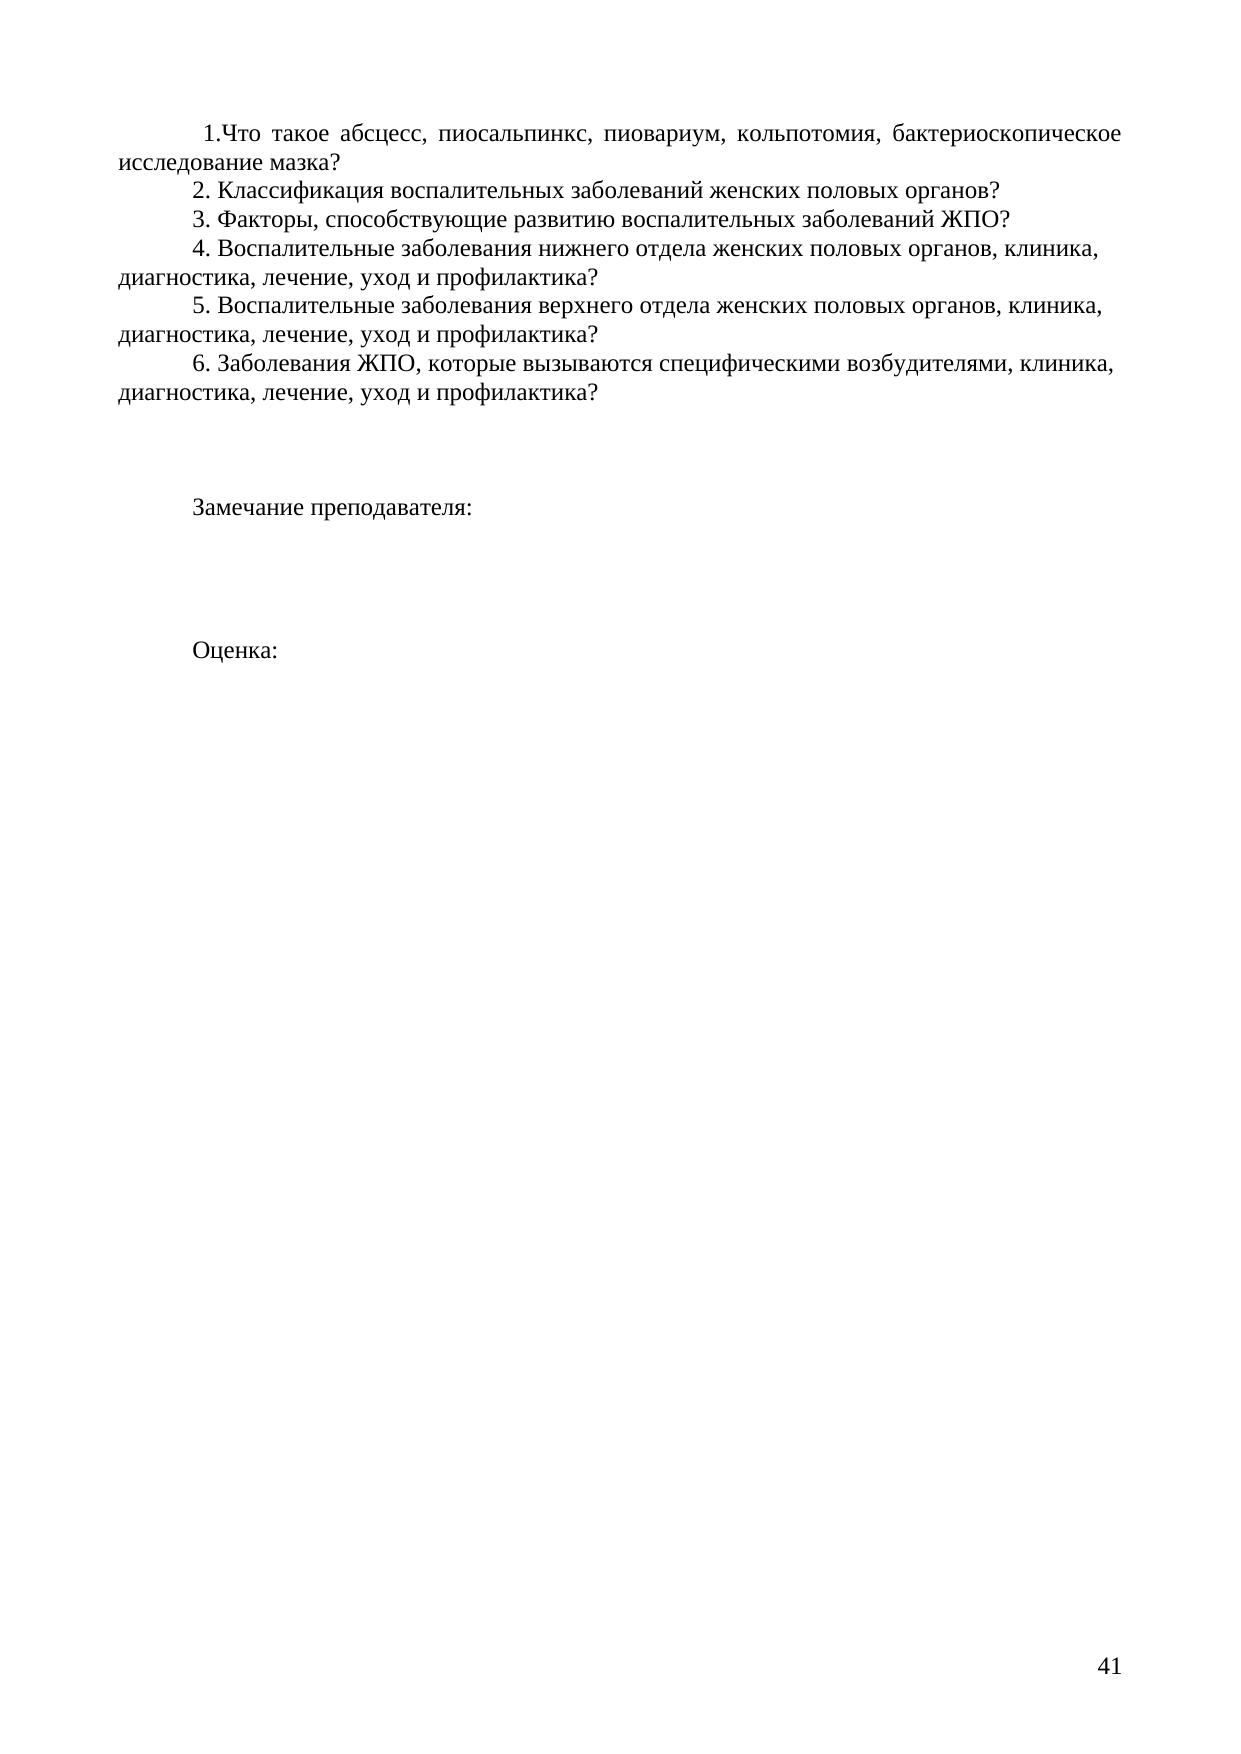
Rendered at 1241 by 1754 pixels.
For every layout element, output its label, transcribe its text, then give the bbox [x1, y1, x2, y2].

text 6. Заболевания ЖПО, которые вызываются специфическими возбудителями, клиника, диагностика, лечение, уход и профилактика? [118, 348, 1122, 406]
text 3. Факторы, способствующие развитию воспалительных заболеваний ЖПО? [118, 204, 1122, 233]
text 4. Воспалительные заболевания нижнего отдела женских половых органов, клиника, диагностика, лечение, уход и профилактика? [118, 233, 1122, 291]
text 5. Воспалительные заболевания верхнего отдела женских половых органов, клиника, диагностика, лечение, уход и профилактика? [118, 291, 1122, 348]
text Оценка: [118, 636, 1122, 664]
text 2. Классификация воспалительных заболеваний женских половых органов? [118, 176, 1122, 204]
text Замечание преподавателя: [118, 492, 1122, 521]
text 1.Что такое абсцесс, пиосальпинкс, пиовариум, кольпотомия, бактериоскопическое исследование мазка? [118, 118, 1122, 176]
